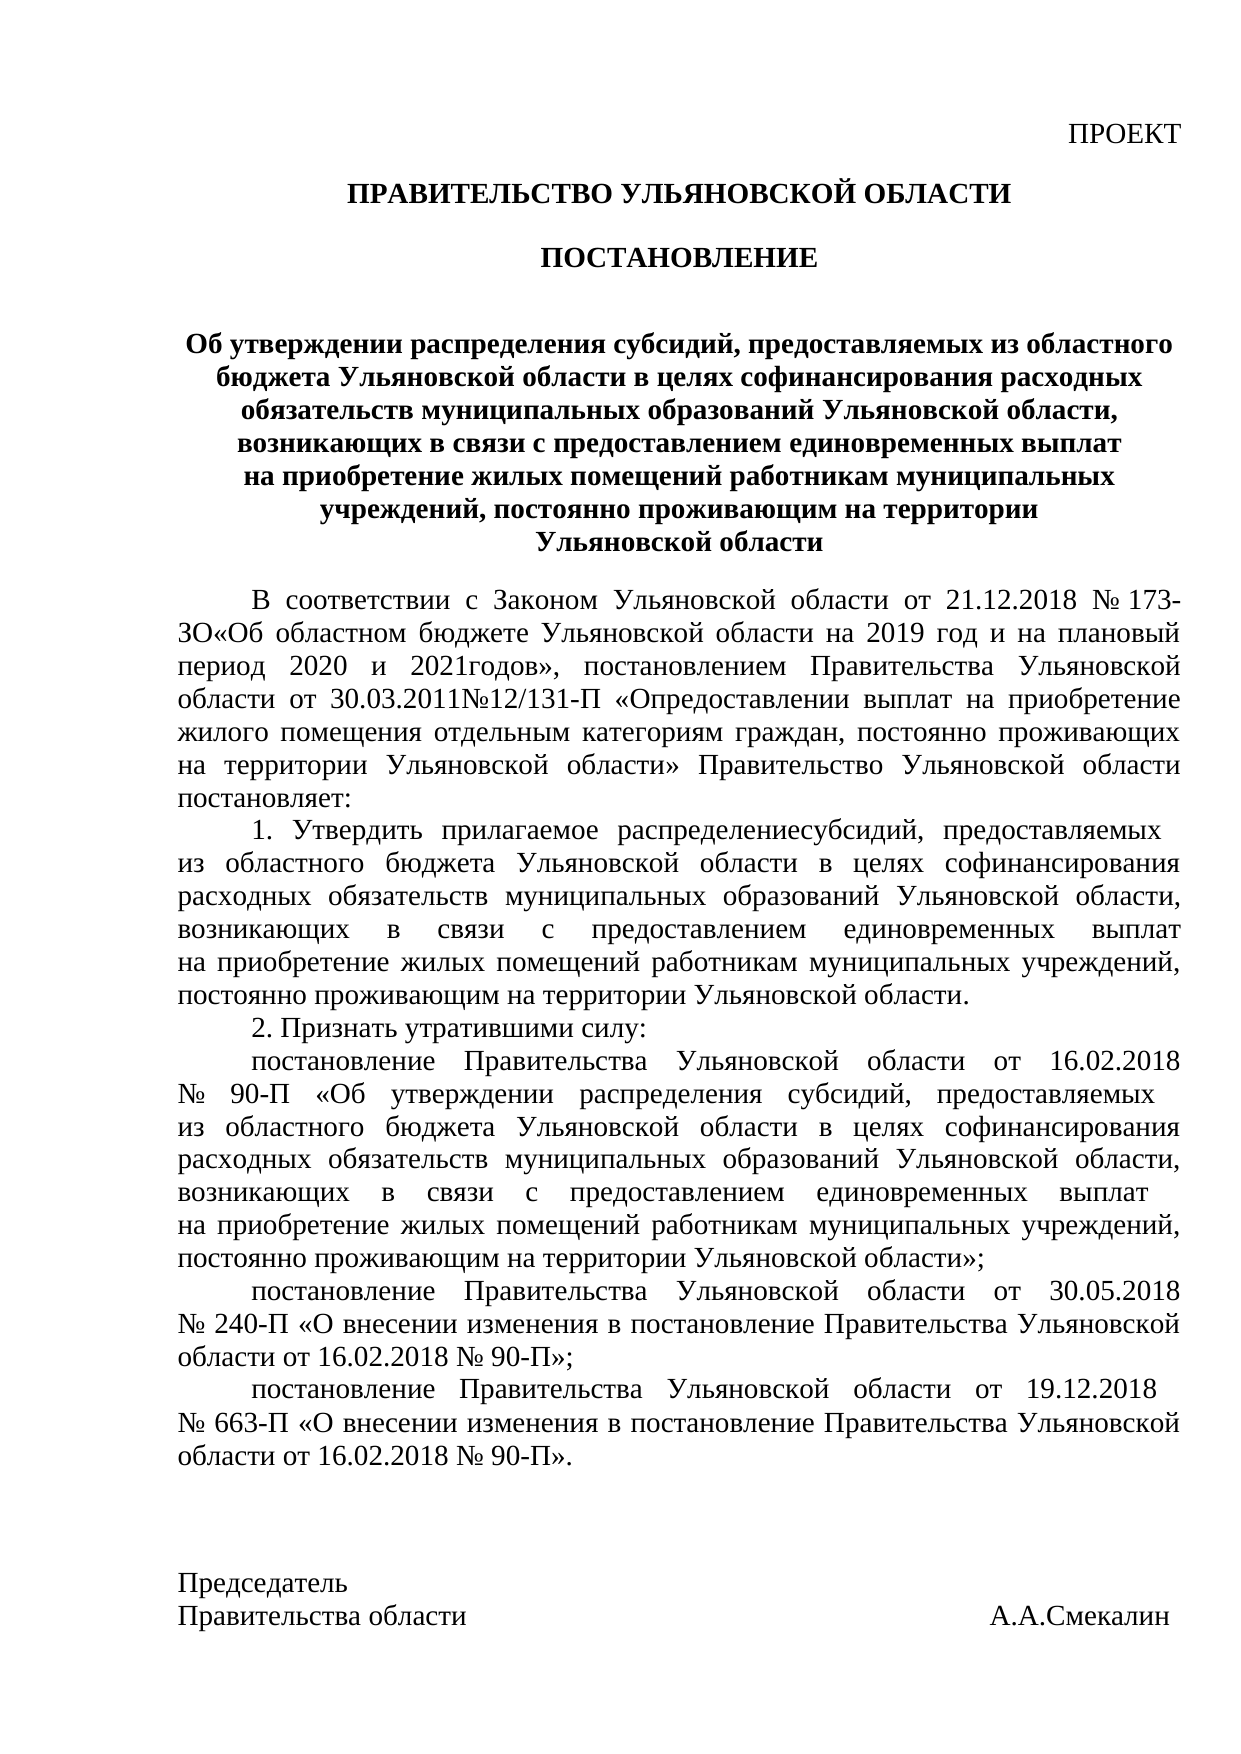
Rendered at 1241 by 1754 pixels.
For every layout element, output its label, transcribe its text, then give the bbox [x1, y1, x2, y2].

text Председатель [177, 1565, 1181, 1598]
text 2. Признать утратившими силу: [177, 1011, 1181, 1044]
text ПРАВИТЕЛЬСТВО УЛЬЯНОВСКОЙ ОБЛАСТИ [177, 178, 1181, 210]
text ПРОЕКТ [177, 118, 1181, 150]
text постановление Правительства Ульяновской области от 16.02.2018 № 90-П «Об утверждении распределения субсидий, предоставляемых из областного бюджета Ульяновской области в целях софинансирования расходных обязательств муниципальных образований Ульяновской области, возникающих в связи с предоставлением единовременных выплат на приобретение жилых помещений работникам муниципальных учреждений, постоянно проживающим на территории Ульяновской области»; [177, 1044, 1181, 1274]
text постановление Правительства Ульяновской области от 30.05.2018 № 240-П «О внесении изменения в постановление Правительства Ульяновской области от 16.02.2018 № 90-П»; [177, 1274, 1181, 1373]
text ПОСТАНОВЛЕНИЕ [177, 242, 1181, 274]
text В соответствии с Законом Ульяновской области от 21.12.2018 № 173-ЗО«Об областном бюджете Ульяновской области на 2019 год и на плановый период 2020 и 2021годов», постановлением Правительства Ульяновской области от 30.03.2011№12/131-П «Опредоставлении выплат на приобретение жилого помещения отдельным категориям граждан, постоянно проживающих на территории Ульяновской области» Правительство Ульяновской области постановляет: [177, 583, 1181, 813]
text Правительства области А.А.Смекалин [177, 1598, 1181, 1632]
text 1. Утвердить прилагаемое распределениесубсидий, предоставляемых из областного бюджета Ульяновской области в целях софинансирования расходных обязательств муниципальных образований Ульяновской области, возникающих в связи с предоставлением единовременных выплат на приобретение жилых помещений работникам муниципальных учреждений, постоянно проживающим на территории Ульяновской области. [177, 813, 1181, 1011]
text постановление Правительства Ульяновской области от 19.12.2018 № 663-П «О внесении изменения в постановление Правительства Ульяновской области от 16.02.2018 № 90-П». [177, 1373, 1181, 1471]
text Об утверждении распределения субсидий, предоставляемых из областного бюджета Ульяновской области в целях софинансирования расходных обязательств муниципальных образований Ульяновской области, возникающих в связи с предоставлением единовременных выплат на приобретение жилых помещений работникам муниципальных учреждений, постоянно проживающим на территории Ульяновской области [177, 327, 1181, 557]
